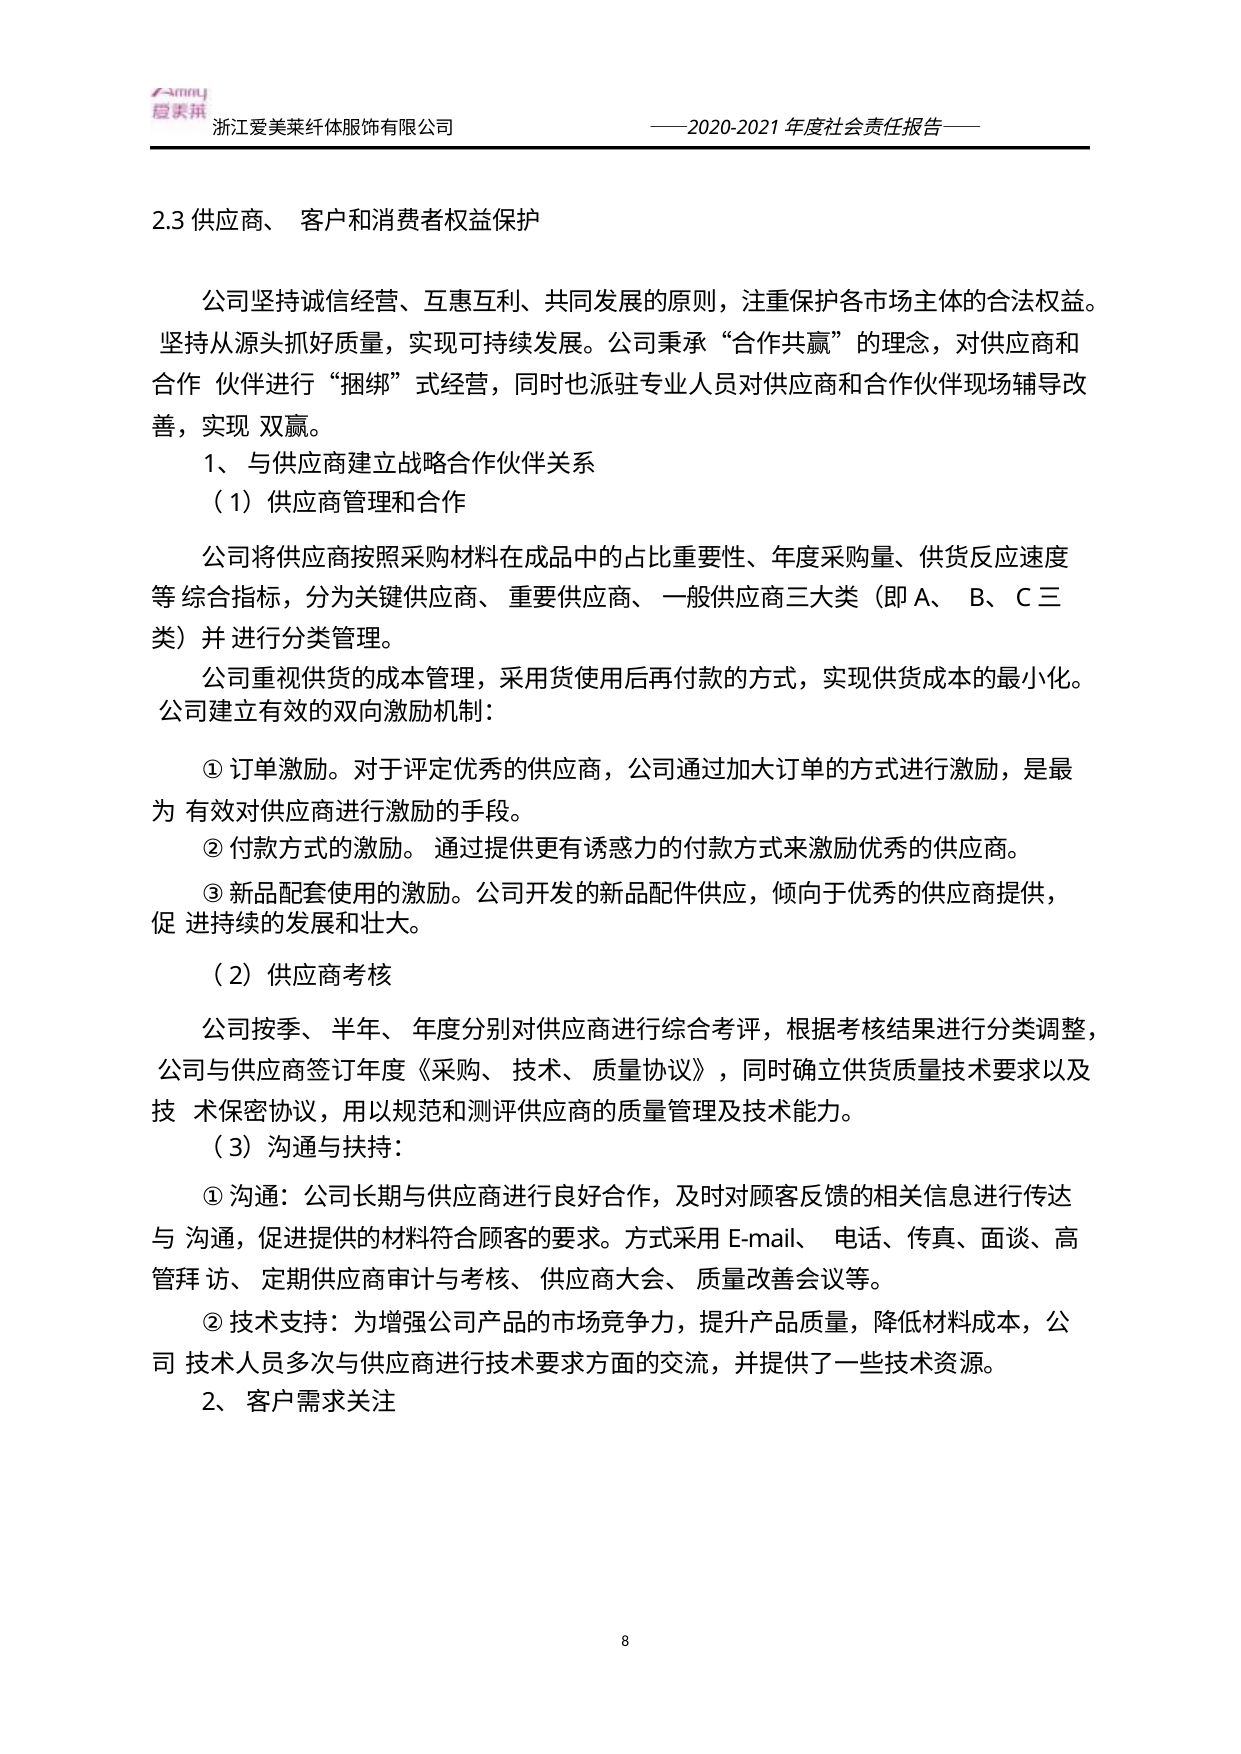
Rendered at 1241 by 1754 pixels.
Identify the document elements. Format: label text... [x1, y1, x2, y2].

picture [150, 88, 212, 135]
text ③新品配套使用的激励。公司开发的新品配件供应，倾向于优秀的供应商提供，促 进持续的发展和壮大。 [151, 877, 1090, 939]
picture [150, 146, 1090, 151]
text 2、 客户需求关注 [149, 1388, 1101, 1416]
text ①沟通：公司长期与供应商进行良好合作，及时对顾客反馈的相关信息进行传达与 沟通，促进提供的材料符合顾客的要求。方式采用 E-mail、 电话、传真、面谈、高管拜 访、 定期供应商审计与考核、 供应商大会、 质量改善会议等。 [151, 1177, 1090, 1296]
text ①订单激励。对于评定优秀的供应商，公司通过加大订单的方式进行激励，是最为 有效对供应商进行激励的手段。 [151, 749, 1090, 827]
text 2.3 供应商、 客户和消费者权益保护 [149, 208, 1101, 235]
text 公司坚持诚信经营、互惠互利、共同发展的原则，注重保护各市场主体的合法权益。 坚持从源头抓好质量，实现可持续发展。公司秉承“合作共赢”的理念，对供应商和合作 伙伴进行“捆绑”式经营，同时也派驻专业人员对供应商和合作伙伴现场辅导改善，实现 双赢。 [151, 281, 1098, 443]
text 公司将供应商按照采购材料在成品中的占比重要性、年度采购量、供货反应速度等 综合指标，分为关键供应商、 重要供应商、 一般供应商三大类（即 A、 B、 C 三类）并 进行分类管理。 [151, 537, 1090, 655]
text ②技术支持：为增强公司产品的市场竞争力，提升产品质量，降低材料成本，公司 技术人员多次与供应商进行技术要求方面的交流，并提供了一些技术资源。 [151, 1302, 1090, 1380]
text （ 2）供应商考核 [149, 963, 1101, 990]
text ②付款方式的激励。 通过提供更有诱惑力的付款方式来激励优秀的供应商。 [149, 833, 1101, 863]
text （ 1）供应商管理和合作 [149, 490, 1101, 517]
text 公司按季、 半年、 年度分别对供应商进行综合考评，根据考核结果进行分类调整， 公司与供应商签订年度《采购、 技术、 质量协议》，同时确立供货质量技术要求以及技 术保密协议，用以规范和测评供应商的质量管理及技术能力。 [151, 1009, 1101, 1128]
text 公司重视供货的成本管理，采用货使用后再付款的方式，实现供货成本的最小化。 公司建立有效的双向激励机制： [151, 662, 1095, 727]
text （ 3）沟通与扶持： [149, 1133, 1101, 1162]
text 1、 与供应商建立战略合作伙伴关系 [149, 448, 1101, 479]
